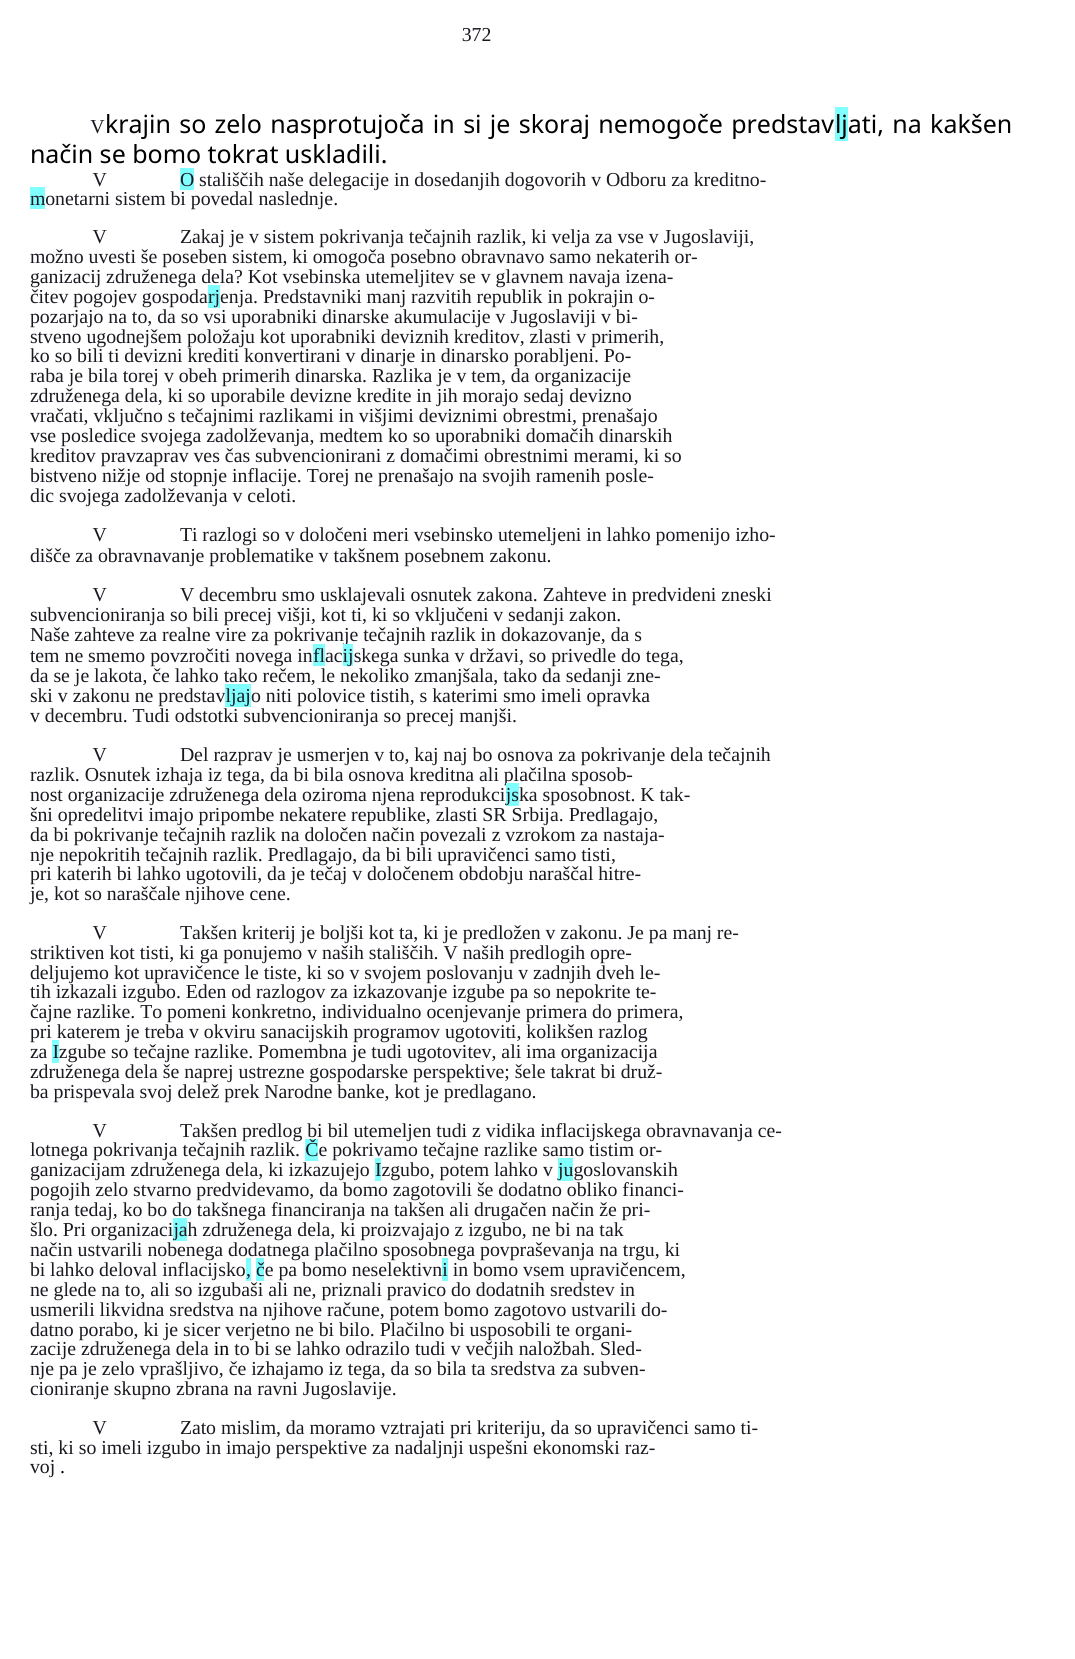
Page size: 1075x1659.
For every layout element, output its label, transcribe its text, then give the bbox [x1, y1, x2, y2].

text V decembru smo usklajevali osnutek zakona. Zahteve in predvideni zneski subvencioniranja so bili precej višji, kot ti, ki so vključeni v sedanji zakon. Naše zahteve za realne vire za pokrivanje tečajnih razlik in dokazovanje, da s tem ne smemo povzročiti novega inflacijskega sunka v državi, so privedle do tega, da se je lakota, če lahko tako rečem, le nekoliko zmanjšala, tako da sedanji zne- ski v zakonu ne predstavljajo niti polovice tistih, s katerimi smo imeli opravka v decembru. Tudi odstotki subvencioniranja so precej manjši. [30, 585, 1012, 727]
text Ti razlogi so v določeni meri vsebinsko utemeljeni in lahko pomenijo izho- dišče za obravnavanje problematike v takšnem posebnem zakonu. [30, 525, 1012, 566]
text Takšen kriterij je boljši kot ta, ki je predložen v zakonu. Je pa manj re- striktiven kot tisti, ki ga ponujemo v naših stališčih. V naših predlogih opre- deljujemo kot upravičence le tiste, ki so v svojem poslovanju v zadnjih dveh le- tih izkazali izgubo. Eden od razlogov za izkazovanje izgube pa so nepokrite te- čajne razlike. To pomeni konkretno, individualno ocenjevanje primera do primera, pri katerem je treba v okviru sanacijskih programov ugotoviti, kolikšen razlog za Izgube so tečajne razlike. Pomembna je tudi ugotovitev, ali ima organizacija združenega dela še naprej ustrezne gospodarske perspektive; šele takrat bi druž- ba prispevala svoj delež prek Narodne banke, kot je predlagano. [30, 924, 1012, 1103]
text O stališčih naše delegacije in dosedanjih dogovorih v Odboru za kreditno- monetarni sistem bi povedal naslednje. [30, 171, 1012, 209]
text že do sedaj se je o tem oblikovalo precej političnih stališč in pričakujem, ba bo tudi v prihodnjem usklajevanju to vprašanje zelo prisotno. Končna rešitev bo morda v veliki meri odvisna od političnega dogovora. Stališča republik in po-krajin so zelo nasprotujoča in si je skoraj nemogoče predstavljati, na kakšen način se bomo tokrat uskladili. [30, 110, 1012, 171]
text Del razprav je usmerjen v to, kaj naj bo osnova za pokrivanje dela tečajnih razlik. Osnutek izhaja iz tega, da bi bila osnova kreditna ali plačilna sposob- nost organizacije združenega dela oziroma njena reprodukcijska sposobnost. K tak- šni opredelitvi imajo pripombe nekatere republike, zlasti SR Srbija. Predlagajo, da bi pokrivanje tečajnih razlik na določen način povezali z vzrokom za nastaja- nje nepokritih tečajnih razlik. Predlagajo, da bi bili upravičenci samo tisti, pri katerih bi lahko ugotovili, da je tečaj v določenem obdobju naraščal hitre- je, kot so naraščale njihove cene. [30, 746, 1012, 905]
text Zato mislim, da moramo vztrajati pri kriteriju, da so upravičenci samo ti- sti, ki so imeli izgubo in imajo perspektive za nadaljnji uspešni ekonomski raz- voj . [30, 1419, 1012, 1478]
text Takšen predlog bi bil utemeljen tudi z vidika inflacijskega obravnavanja ce- lotnega pokrivanja tečajnih razlik. Če pokrivamo tečajne razlike samo tistim or- ganizacijam združenega dela, ki izkazujejo Izgubo, potem lahko v jugoslovanskih pogojih zelo stvarno predvidevamo, da bomo zagotovili še dodatno obliko financi- ranja tedaj, ko bo do takšnega financiranja na takšen ali drugačen način že pri- šlo. Pri organizacijah združenega dela, ki proizvajajo z izgubo, ne bi na tak način ustvarili nobenega dodatnega plačilno sposobnega povpraševanja na trgu, ki bi lahko deloval inflacijsko, če pa bomo neselektivni in bomo vsem upravičencem, ne glede na to, ali so izgubaši ali ne, priznali pravico do dodatnih sredstev in usmerili likvidna sredstva na njihove račune, potem bomo zagotovo ustvarili do- datno porabo, ki je sicer verjetno ne bi bilo. Plačilno bi usposobili te organi- zacije združenega dela in to bi se lahko odrazilo tudi v večjih naložbah. Sled- nje pa je zelo vprašljivo, če izhajamo iz tega, da so bila ta sredstva za subven- cioniranje skupno zbrana na ravni Jugoslavije. [30, 1122, 1012, 1400]
text Zakaj je v sistem pokrivanja tečajnih razlik, ki velja za vse v Jugoslaviji, možno uvesti še poseben sistem, ki omogoča posebno obravnavo samo nekaterih or- ganizacij združenega dela? Kot vsebinska utemeljitev se v glavnem navaja izena- čitev pogojev gospodarjenja. Predstavniki manj razvitih republik in pokrajin o- pozarjajo na to, da so vsi uporabniki dinarske akumulacije v Jugoslaviji v bi- stveno ugodnejšem položaju kot uporabniki deviznih kreditov, zlasti v primerih, ko so bili ti devizni krediti konvertirani v dinarje in dinarsko porabljeni. Po- raba je bila torej v obeh primerih dinarska. Razlika je v tem, da organizacije združenega dela, ki so uporabile devizne kredite in jih morajo sedaj devizno vračati, vključno s tečajnimi razlikami in višjimi deviznimi obrestmi, prenašajo vse posledice svojega zadolževanja, medtem ko so uporabniki domačih dinarskih kreditov pravzaprav ves čas subvencionirani z domačimi obrestnimi merami, ki so bistveno nižje od stopnje inflacije. Torej ne prenašajo na svojih ramenih posle- dic svojega zadolževanja v celoti. [30, 228, 1012, 507]
